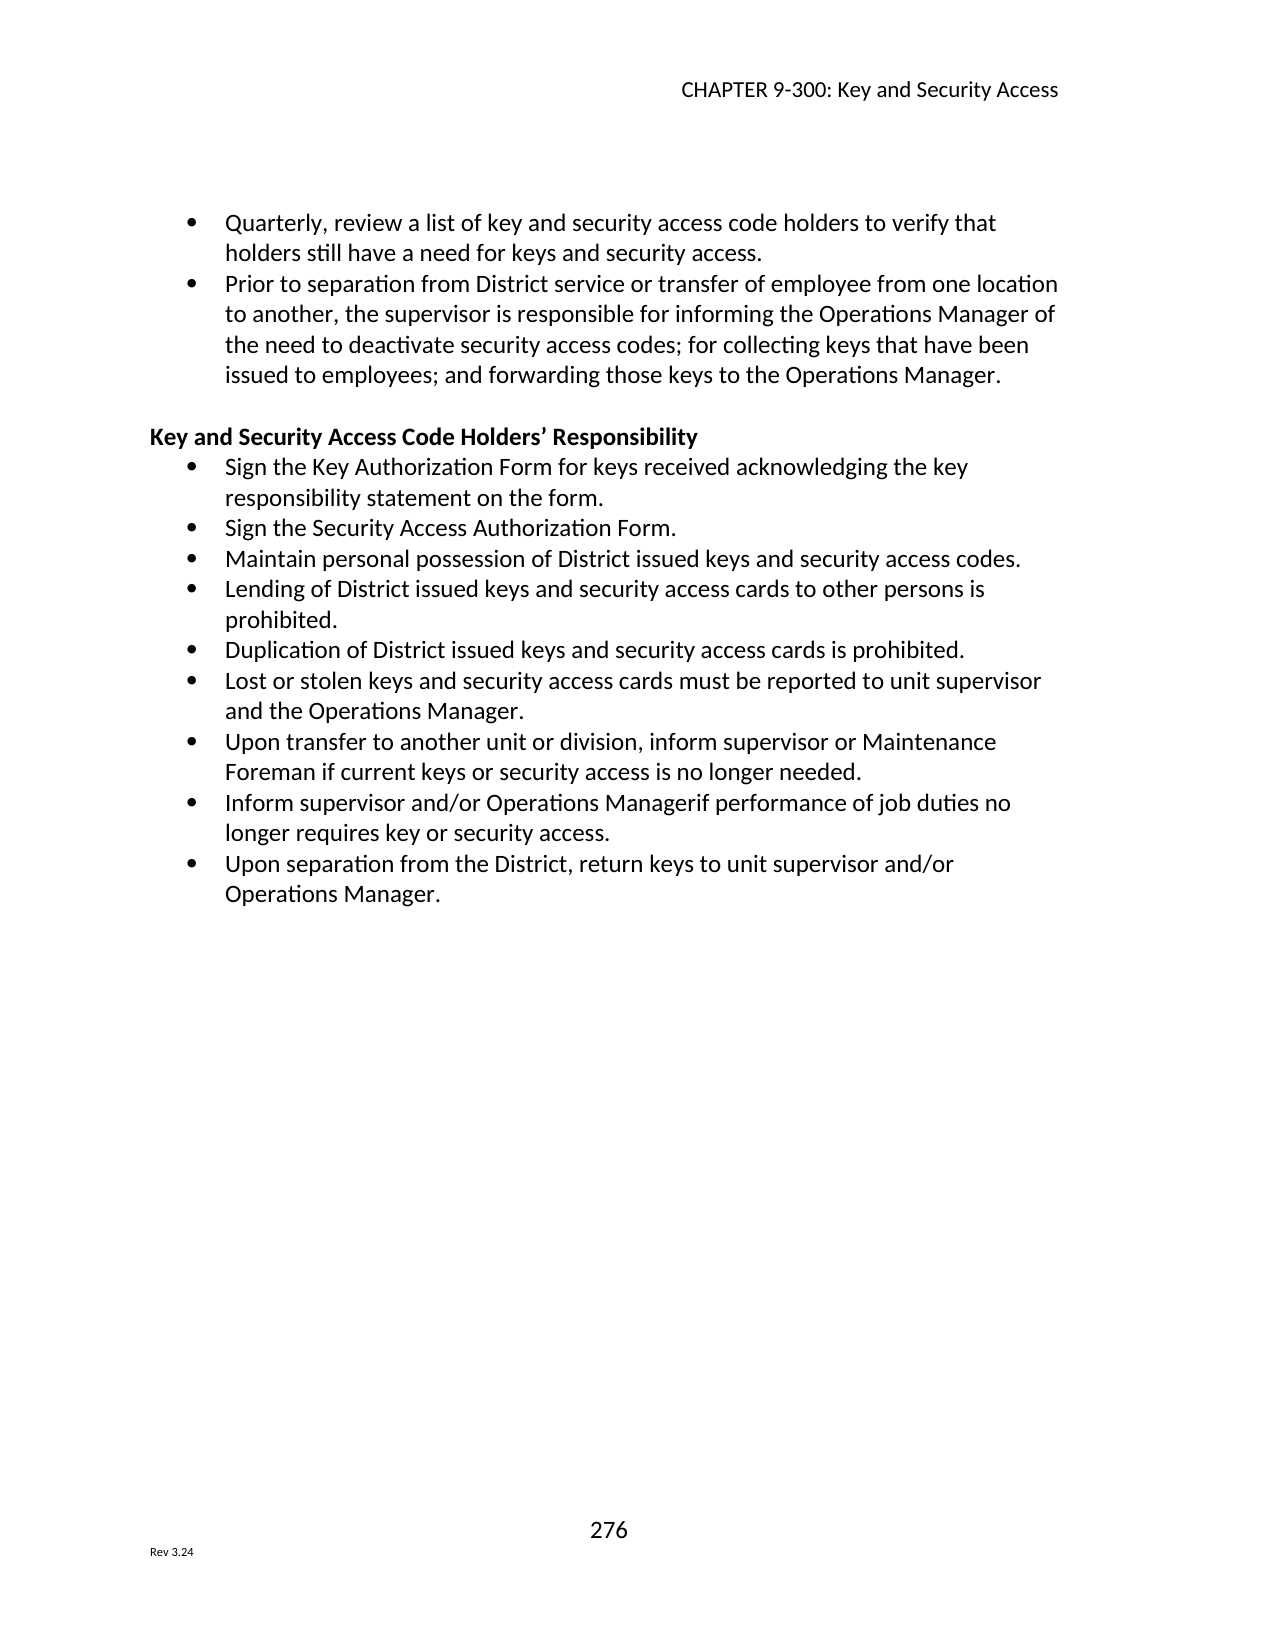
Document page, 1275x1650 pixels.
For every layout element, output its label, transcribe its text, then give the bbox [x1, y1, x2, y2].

subtitle Key and Security Access Code Holders’ Responsibility [150, 421, 1068, 451]
list Duplication of District issued keys and security access cards is prohibited. [187, 634, 1068, 665]
list Lending of District issued keys and security access cards to other persons is prohibited. [187, 573, 1068, 634]
list Sign the Security Access Authorization Form. [187, 512, 1068, 543]
list Sign the Key Authorization Form for keys received acknowledging the key responsibility statement on the form. [187, 451, 1068, 512]
list Upon separation from the District, return keys to unit supervisor and/or Operations Manager. [187, 848, 1068, 909]
list Inform supervisor and/or Operations Managerif performance of job duties no longer requires key or security access. [187, 787, 1068, 848]
list Quarterly, review a list of key and security access code holders to verify that holders still have a need for keys and security access. [187, 207, 1068, 268]
list Upon transfer to another unit or division, inform supervisor or Maintenance Foreman if current keys or security access is no longer needed. [187, 726, 1068, 787]
list Maintain personal possession of District issued keys and security access codes. [187, 543, 1068, 573]
list Lost or stolen keys and security access cards must be reported to unit supervisor and the Operations Manager. [187, 665, 1068, 726]
list Prior to separation from District service or transfer of employee from one location to another, the supervisor is responsible for informing the Operations Manager of the need to deactivate security access codes; for collecting keys that have been issued to employees; and forwarding those keys to the Operations Manager. [187, 268, 1068, 390]
